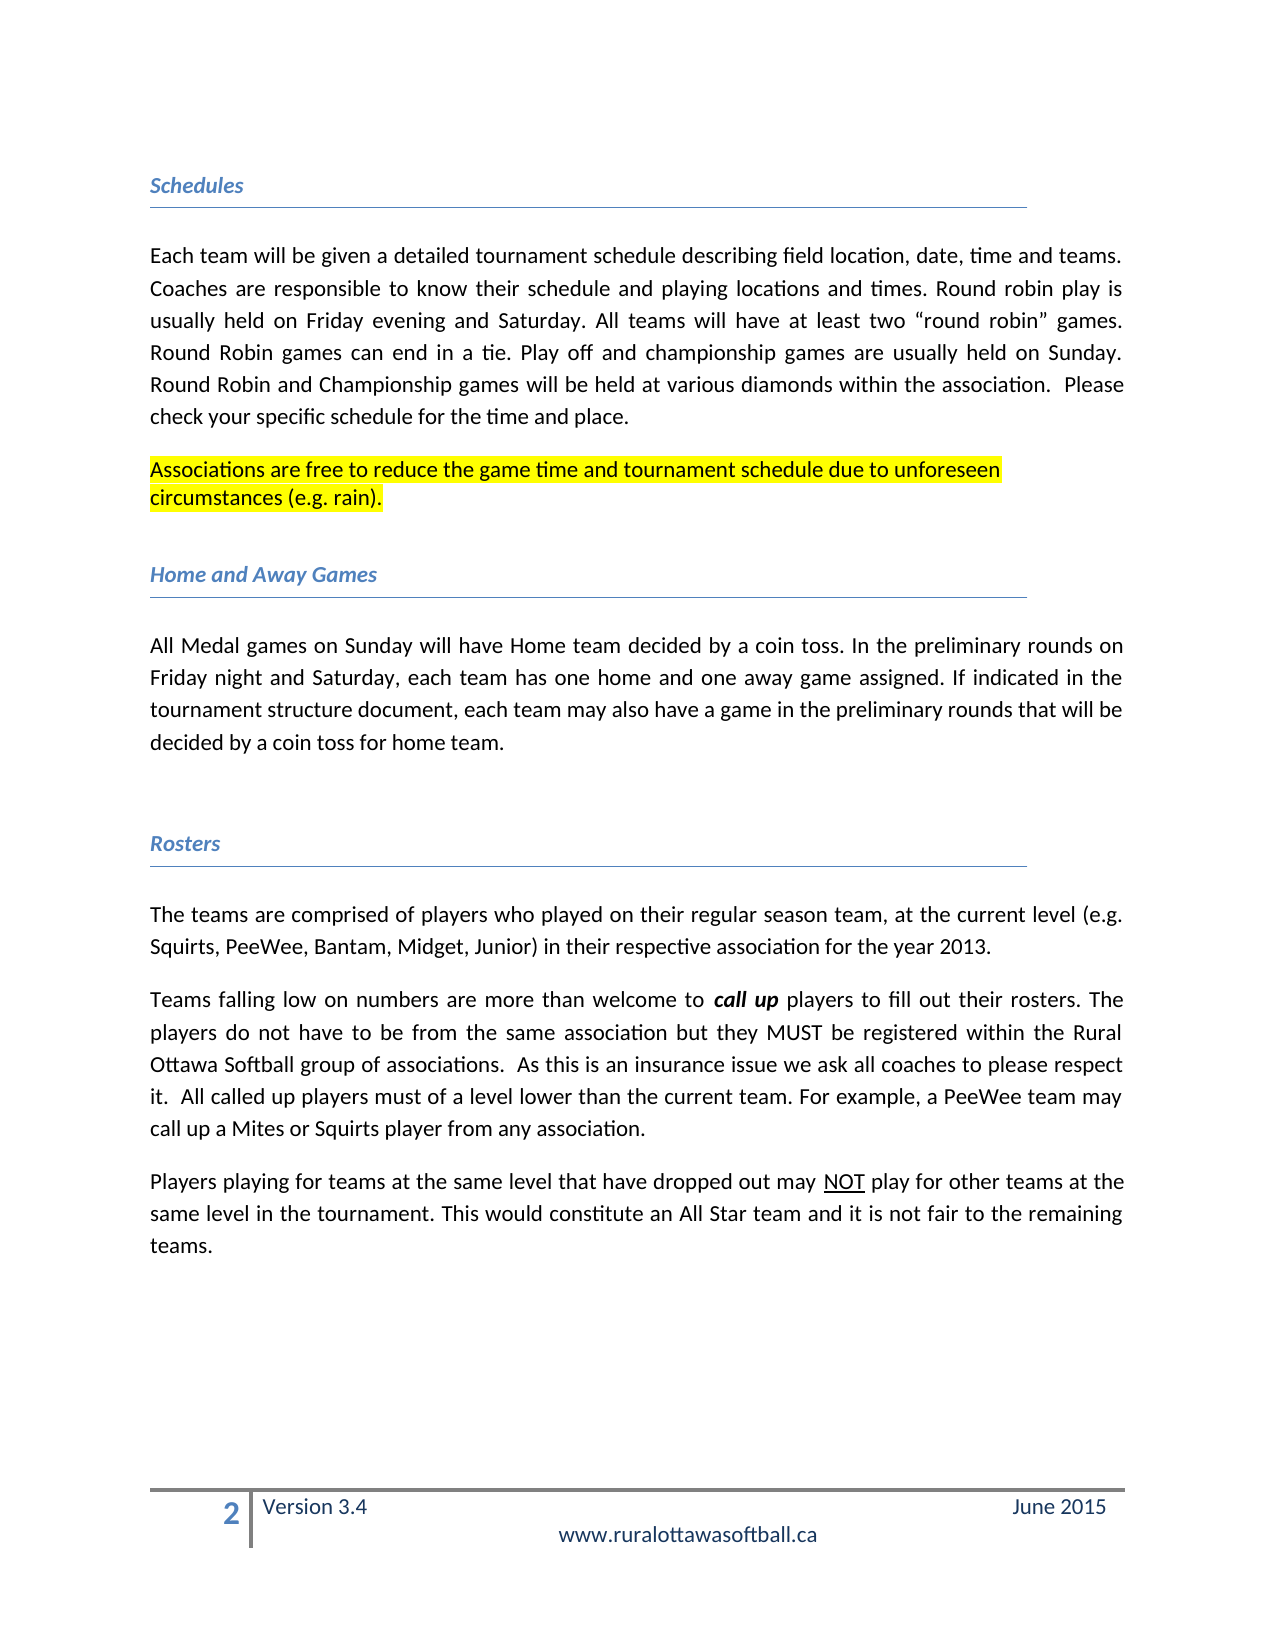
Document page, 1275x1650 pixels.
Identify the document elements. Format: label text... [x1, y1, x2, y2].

text Home and Away Games [150, 560, 1027, 597]
text Teams falling low on numbers are more than welcome to call up players to fill out their rosters. The players do not have to be from the same association but they MUST be registered within the Rural Ottawa Softball group of associations. As this is an insurance issue we ask all coaches to please respect it. All called up players must of a level lower than the current team. For example, a PeeWee team may call up a Mites or Squirts player from any association. [150, 986, 1125, 1142]
text All Medal games on Sunday will have Home team decided by a coin toss. In the preliminary rounds on Friday night and Saturday, each team has one home and one away game assigned. If indicated in the tournament structure document, each team may also have a game in the preliminary rounds that will be decided by a coin toss for home team. [150, 631, 1125, 756]
text Schedules [150, 171, 1027, 207]
text Rosters [150, 829, 1027, 866]
text Each team will be given a detailed tournament schedule describing field location, date, time and teams. Coaches are responsible to know their schedule and playing locations and times. Round robin play is usually held on Friday evening and Saturday. All teams will have at least two “round robin” games. Round Robin games can end in a tie. Play off and championship games are usually held on Sunday. Round Robin and Championship games will be held at various diamonds within the association. Please check your specific schedule for the time and place. [150, 242, 1125, 431]
text The teams are comprised of players who played on their regular season team, at the current level (e.g. Squirts, PeeWee, Bantam, Midget, Junior) in their respective association for the year 2013. [150, 900, 1125, 961]
text Associations are free to reduce the game time and tournament schedule due to unforeseen circumstances (e.g. rain). [150, 456, 1125, 512]
text Players playing for teams at the same level that have dropped out may NOT play for other teams at the same level in the tournament. This would constitute an All Star team and it is not fair to the remaining teams. [150, 1167, 1125, 1260]
